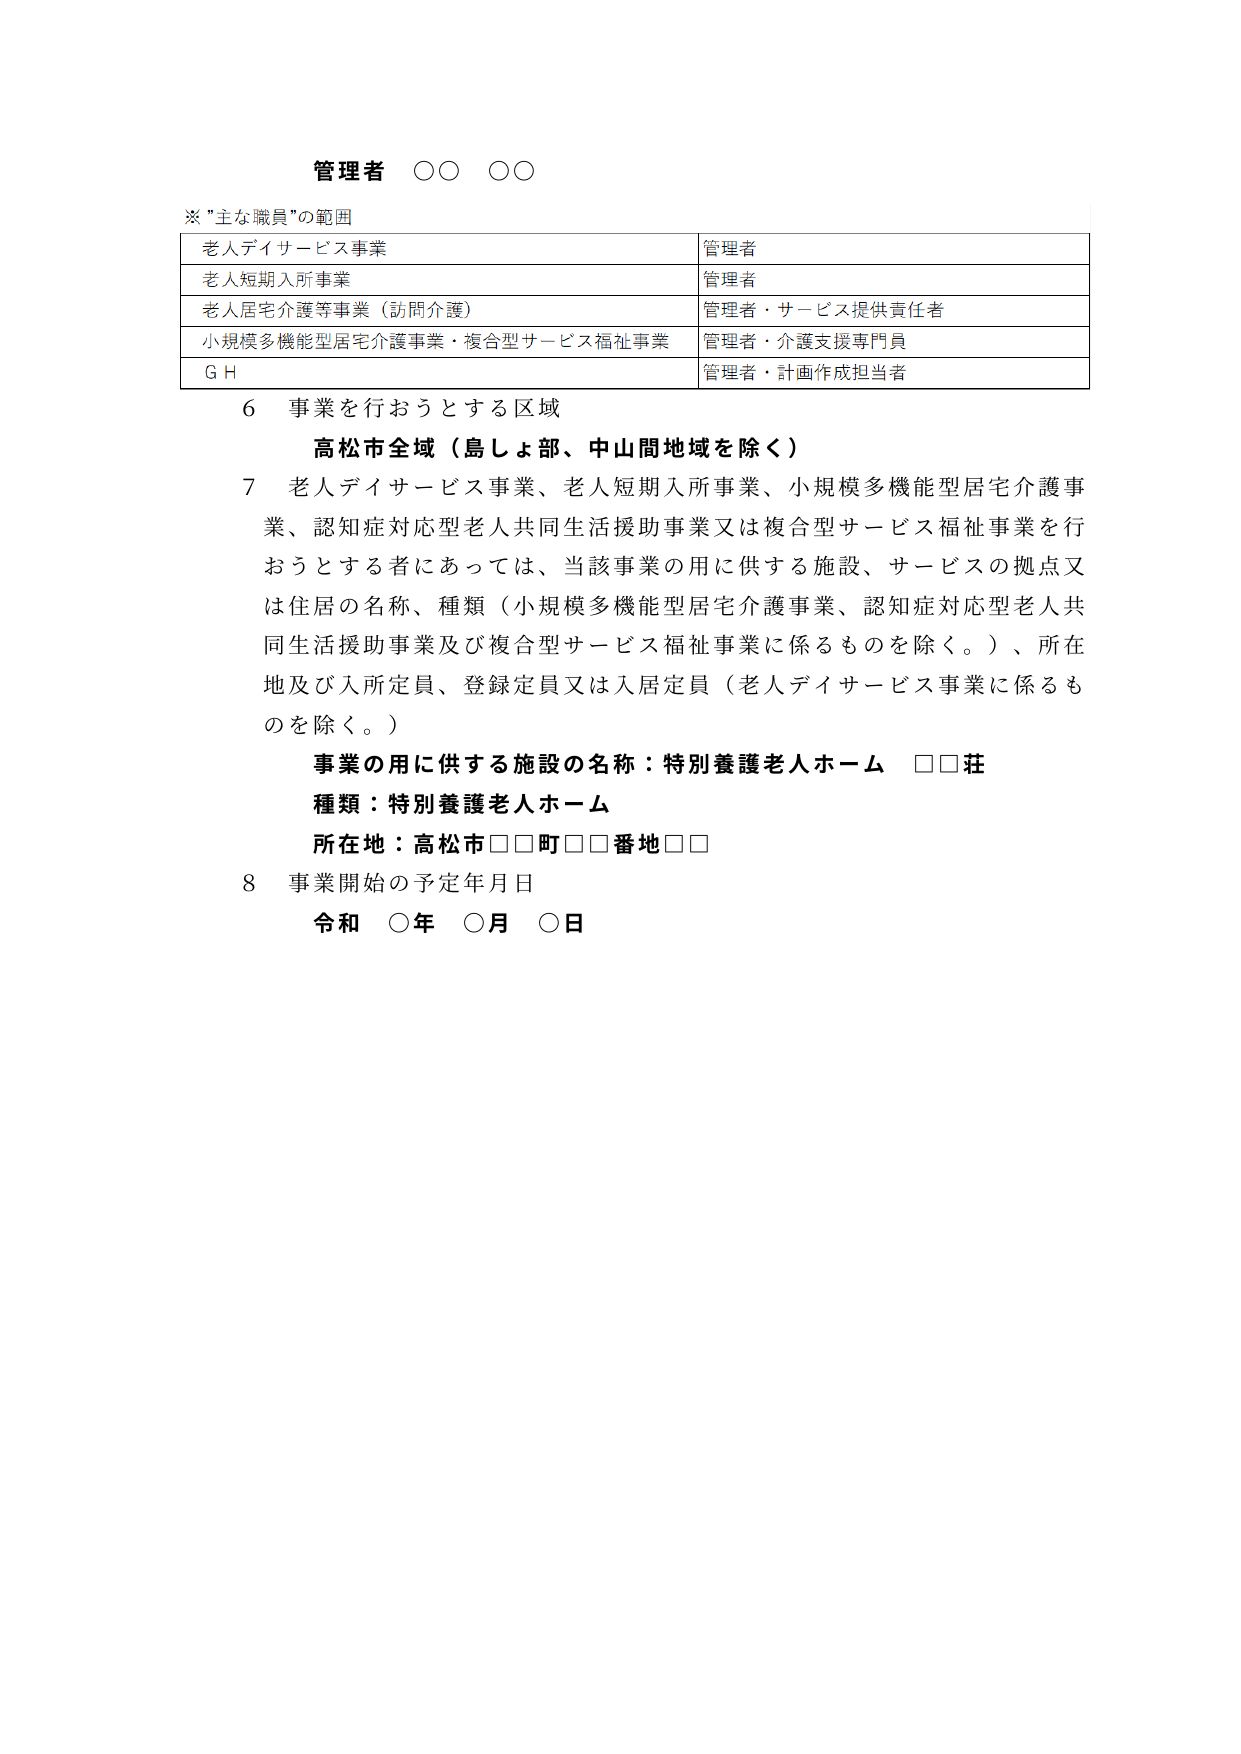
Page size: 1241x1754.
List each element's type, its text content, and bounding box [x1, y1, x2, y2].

text 事業の用に供する施設の名称：特別養護老人ホーム □□荘 [236, 743, 1089, 783]
text 高松市全域（島しょ部、中山間地域を除く） [236, 427, 1089, 466]
text 令和 ○年 ○月 ○日 [236, 902, 1089, 941]
picture [180, 202, 1091, 390]
text ６ 事業を行おうとする区域 [236, 390, 1089, 427]
text 所在地：高松市□□町□□番地□□ [236, 823, 1089, 862]
text 管理者 ○○ ○○ [236, 150, 1089, 189]
text 種類：特別養護老人ホーム [236, 783, 1089, 823]
text ７ 老人デイサービス事業、老人短期入所事業、小規模多機能型居宅介護事業、認知症対応型老人共同生活援助事業又は複合型サービス福祉事業を行おうとする者にあっては、当該事業の用に供する施設、サービスの拠点又は住居の名称、種類（小規模多機能型居宅介護事業、認知症対応型老人共同生活援助事業及び複合型サービス福祉事業に係るものを除く。）、所在地及び入所定員、登録定員又は入居定員（老人デイサービス事業に係るものを除く。） [236, 466, 1089, 743]
text ８ 事業開始の予定年月日 [236, 862, 1089, 902]
